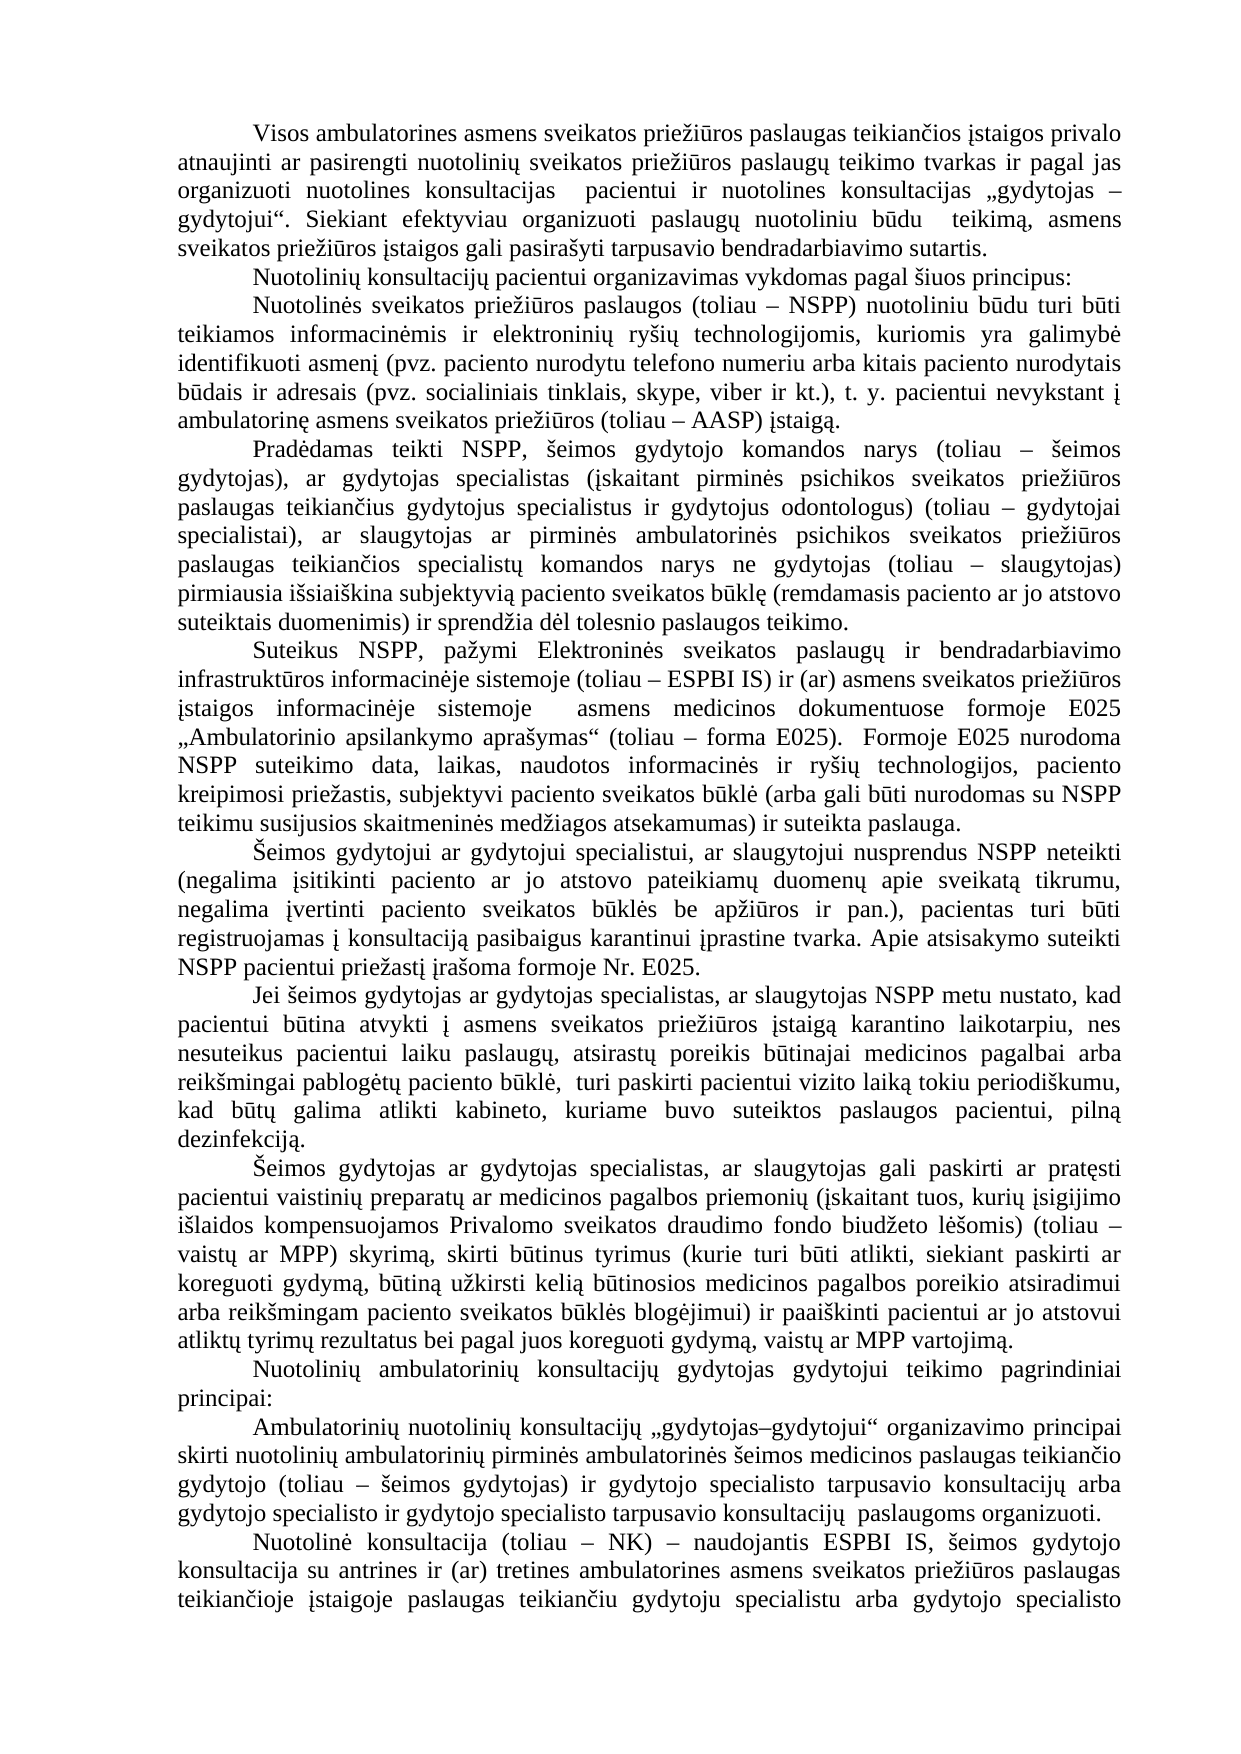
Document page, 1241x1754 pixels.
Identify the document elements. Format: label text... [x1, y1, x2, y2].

text Ambulatorinių nuotolinių konsultacijų „gydytojas–gydytojui“ organizavimo principai skirti nuotolinių ambulatorinių pirminės ambulatorinės šeimos medicinos paslaugas teikiančio gydytojo (toliau – šeimos gydytojas) ir gydytojo specialisto tarpusavio konsultacijų arba gydytojo specialisto ir gydytojo specialisto tarpusavio konsultacijų paslaugoms organizuoti. [177, 1412, 1122, 1527]
text Nuotolinių konsultacijų pacientui organizavimas vykdomas pagal šiuos principus: [177, 262, 1122, 291]
text Nuotolinių ambulatorinių konsultacijų gydytojas gydytojui teikimo pagrindiniai principai: [177, 1354, 1122, 1412]
text Šeimos gydytojui ar gydytojui specialistui, ar slaugytojui nusprendus NSPP neteikti (negalima įsitikinti paciento ar jo atstovo pateikiamų duomenų apie sveikatą tikrumu, negalima įvertinti paciento sveikatos būklės be apžiūros ir pan.), pacientas turi būti registruojamas į konsultaciją pasibaigus karantinui įprastine tvarka. Apie atsisakymo suteikti NSPP pacientui priežastį įrašoma formoje Nr. E025. [177, 837, 1122, 981]
text Suteikus NSPP, pažymi Elektroninės sveikatos paslaugų ir bendradarbiavimo infrastruktūros informacinėje sistemoje (toliau – ESPBI IS) ir (ar) asmens sveikatos priežiūros įstaigos informacinėje sistemoje asmens medicinos dokumentuose formoje E025 „Ambulatorinio apsilankymo aprašymas“ (toliau – forma E025). Formoje E025 nurodoma NSPP suteikimo data, laikas, naudotos informacinės ir ryšių technologijos, paciento kreipimosi priežastis, subjektyvi paciento sveikatos būklė (arba gali būti nurodomas su NSPP teikimu susijusios skaitmeninės medžiagos atsekamumas) ir suteikta paslauga. [177, 636, 1122, 837]
text Šeimos gydytojas ar gydytojas specialistas, ar slaugytojas gali paskirti ar pratęsti pacientui vaistinių preparatų ar medicinos pagalbos priemonių (įskaitant tuos, kurių įsigijimo išlaidos kompensuojamos Privalomo sveikatos draudimo fondo biudžeto lėšomis) (toliau – vaistų ar MPP) skyrimą, skirti būtinus tyrimus (kurie turi būti atlikti, siekiant paskirti ar koreguoti gydymą, būtiną užkirsti kelią būtinosios medicinos pagalbos poreikio atsiradimui arba reikšmingam paciento sveikatos būklės blogėjimui) ir paaiškinti pacientui ar jo atstovui atliktų tyrimų rezultatus bei pagal juos koreguoti gydymą, vaistų ar MPP vartojimą. [177, 1153, 1122, 1354]
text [177, 1527, 1122, 1613]
text Pradėdamas teikti NSPP, šeimos gydytojo komandos narys (toliau – šeimos gydytojas), ar gydytojas specialistas (įskaitant pirminės psichikos sveikatos priežiūros paslaugas teikiančius gydytojus specialistus ir gydytojus odontologus) (toliau – gydytojai specialistai), ar slaugytojas ar pirminės ambulatorinės psichikos sveikatos priežiūros paslaugas teikiančios specialistų komandos narys ne gydytojas (toliau – slaugytojas) pirmiausia išsiaiškina subjektyvią paciento sveikatos būklę (remdamasis paciento ar jo atstovo suteiktais duomenimis) ir sprendžia dėl tolesnio paslaugos teikimo. [177, 434, 1122, 636]
text Jei šeimos gydytojas ar gydytojas specialistas, ar slaugytojas NSPP metu nustato, kad pacientui būtina atvykti į asmens sveikatos priežiūros įstaigą karantino laikotarpiu, nes nesuteikus pacientui laiku paslaugų, atsirastų poreikis būtinajai medicinos pagalbai arba reikšmingai pablogėtų paciento būklė, turi paskirti pacientui vizito laiką tokiu periodiškumu, kad būtų galima atlikti kabineto, kuriame buvo suteiktos paslaugos pacientui, pilną dezinfekciją. [177, 981, 1122, 1153]
text Visos ambulatorines asmens sveikatos priežiūros paslaugas teikiančios įstaigos privalo atnaujinti ar pasirengti nuotolinių sveikatos priežiūros paslaugų teikimo tvarkas ir pagal jas organizuoti nuotolines konsultacijas pacientui ir nuotolines konsultacijas „gydytojas – gydytojui“. Siekiant efektyviau organizuoti paslaugų nuotoliniu būdu teikimą, asmens sveikatos priežiūros įstaigos gali pasirašyti tarpusavio bendradarbiavimo sutartis. [177, 118, 1122, 262]
text Nuotolinės sveikatos priežiūros paslaugos (toliau – NSPP) nuotoliniu būdu turi būti teikiamos informacinėmis ir elektroninių ryšių technologijomis, kuriomis yra galimybė identifikuoti asmenį (pvz. paciento nurodytu telefono numeriu arba kitais paciento nurodytais būdais ir adresais (pvz. socialiniais tinklais, skype, viber ir kt.), t. y. pacientui nevykstant į ambulatorinę asmens sveikatos priežiūros (toliau – AASP) įstaigą. [177, 291, 1122, 434]
